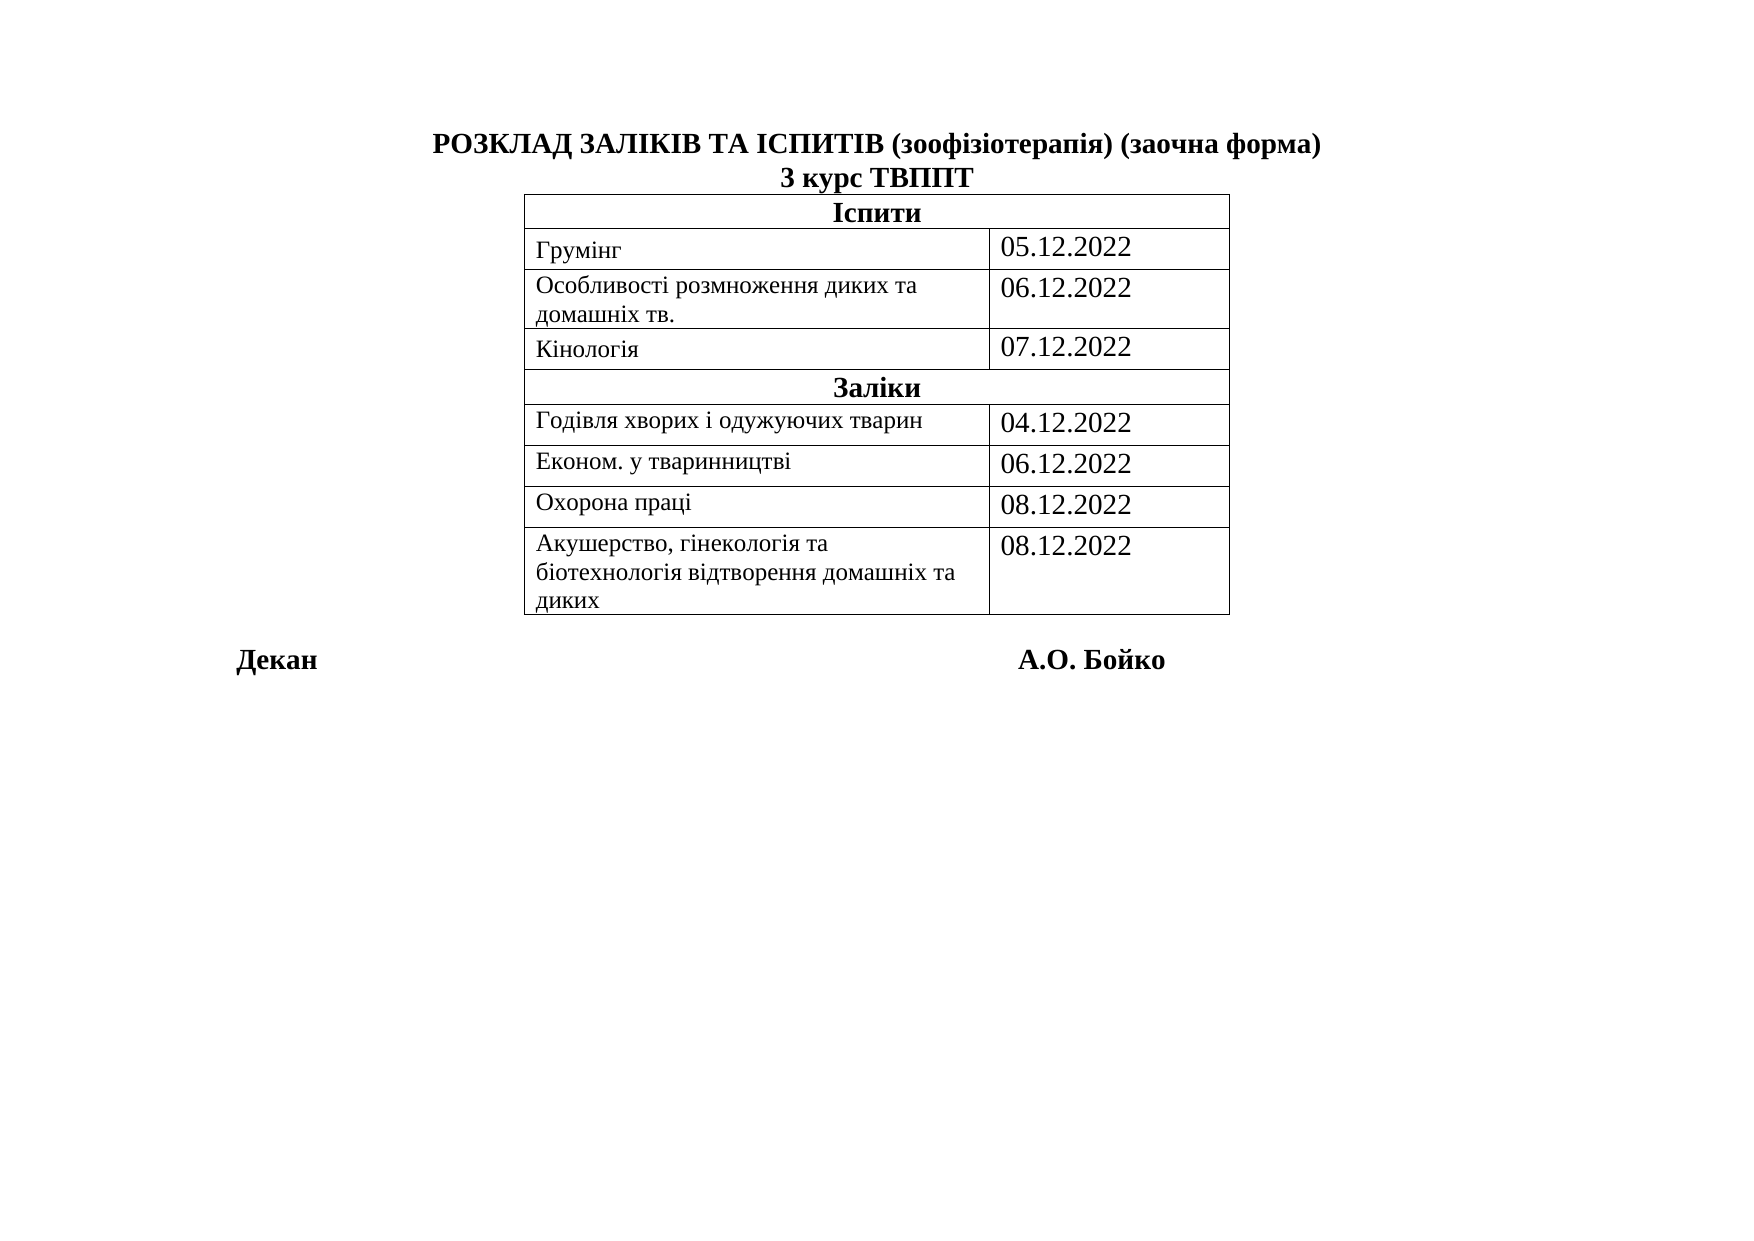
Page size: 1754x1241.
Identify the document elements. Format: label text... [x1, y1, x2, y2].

table_cell Кінологія [525, 329, 989, 369]
table_cell 08.12.2022 [990, 487, 1229, 527]
table_cell 08.12.2022 [990, 528, 1229, 614]
table_cell 05.12.2022 [990, 229, 1229, 269]
table_cell Економ. у тваринництві [525, 446, 989, 486]
table_cell Акушерство, гінекологія та біотехнологія відтворення домашніх та диких [525, 528, 989, 614]
table_cell 07.12.2022 [990, 329, 1229, 369]
table_cell Охорона праці [525, 487, 989, 527]
text Декан А.О. Бойко [236, 642, 1695, 675]
text 3 курс ТВППТ [59, 160, 1695, 194]
table_cell Годівля хворих і одужуючих тварин [525, 405, 989, 445]
table_cell 04.12.2022 [990, 405, 1229, 445]
table_cell Грумінг [525, 229, 989, 269]
table_cell 06.12.2022 [990, 270, 1229, 328]
text РОЗКЛАД ЗАЛІКІВ ТА ІСПИТІВ (зоофізіотерапія) (заочна форма) [59, 127, 1695, 160]
table_cell 06.12.2022 [990, 446, 1229, 486]
table_cell Заліки [525, 370, 1229, 404]
table_cell Особливості розмноження диких та домашніх тв. [525, 270, 989, 328]
table_header Іспити [525, 195, 1229, 228]
